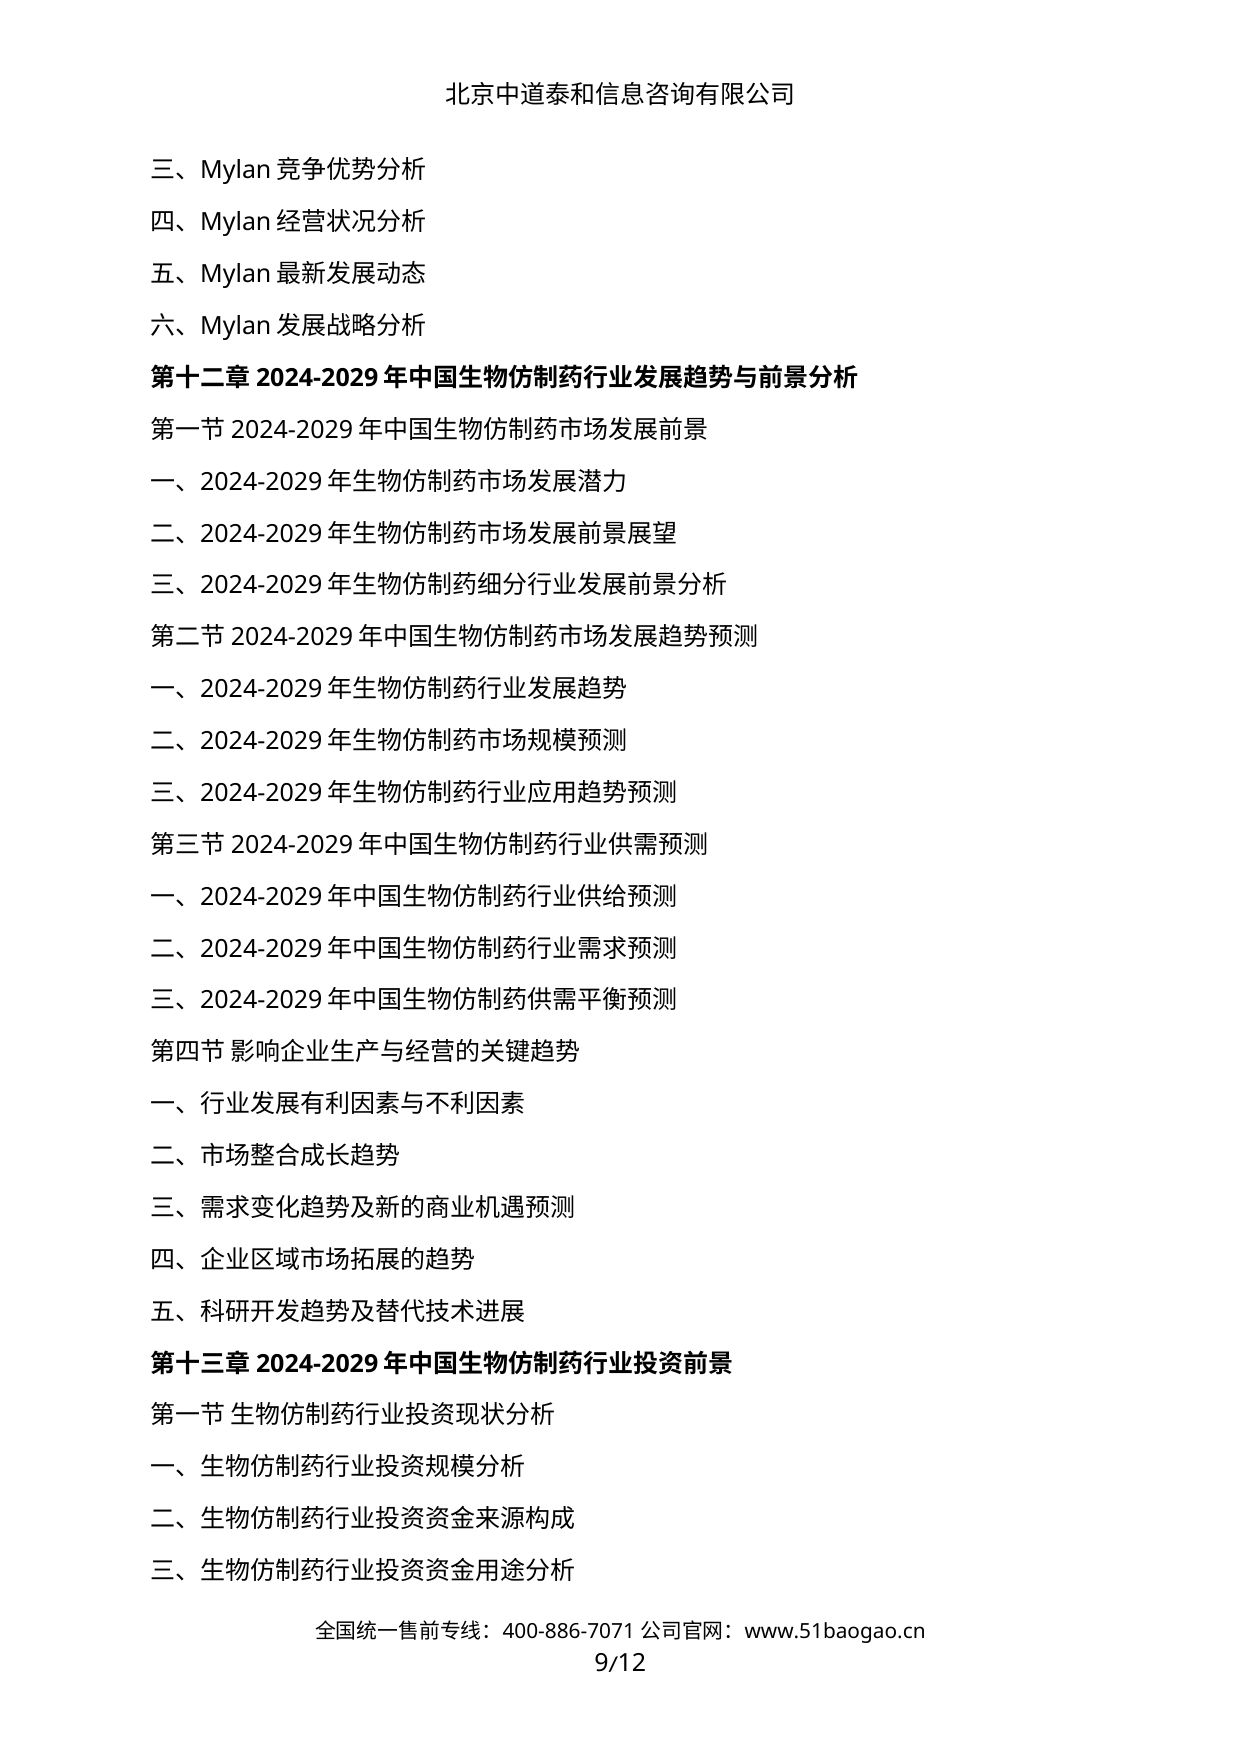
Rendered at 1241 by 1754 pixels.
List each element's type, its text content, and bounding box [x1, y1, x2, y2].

text 第二节 2024-2029年中国生物仿制药市场发展趋势预测 [150, 617, 1090, 653]
text 五、科研开发趋势及替代技术进展 [150, 1291, 1090, 1327]
text 第四节 影响企业生产与经营的关键趋势 [150, 1032, 1090, 1068]
text 三、2024-2029年生物仿制药行业应用趋势预测 [150, 772, 1090, 809]
text 三、2024-2029年中国生物仿制药供需平衡预测 [150, 980, 1090, 1016]
text 一、生物仿制药行业投资规模分析 [150, 1447, 1090, 1483]
text 一、2024-2029年生物仿制药市场发展潜力 [150, 461, 1090, 497]
text 二、市场整合成长趋势 [150, 1136, 1090, 1172]
text 第三节 2024-2029年中国生物仿制药行业供需预测 [150, 824, 1090, 861]
text 第一节 2024-2029年中国生物仿制药市场发展前景 [150, 409, 1090, 446]
text 三、生物仿制药行业投资资金用途分析 [150, 1551, 1090, 1587]
text 五、Mylan最新发展动态 [150, 254, 1090, 290]
text 三、2024-2029年生物仿制药细分行业发展前景分析 [150, 565, 1090, 601]
text 三、需求变化趋势及新的商业机遇预测 [150, 1187, 1090, 1224]
text 二、2024-2029年生物仿制药市场发展前景展望 [150, 513, 1090, 549]
text 一、2024-2029年中国生物仿制药行业供给预测 [150, 876, 1090, 912]
text 一、行业发展有利因素与不利因素 [150, 1084, 1090, 1120]
text 第一节 生物仿制药行业投资现状分析 [150, 1395, 1090, 1431]
text 第十三章 2024-2029年中国生物仿制药行业投资前景 [150, 1343, 1090, 1379]
text 四、企业区域市场拓展的趋势 [150, 1239, 1090, 1276]
text 一、2024-2029年生物仿制药行业发展趋势 [150, 669, 1090, 705]
text 四、Mylan经营状况分析 [150, 202, 1090, 238]
text 第十二章 2024-2029年中国生物仿制药行业发展趋势与前景分析 [150, 357, 1090, 394]
text 二、2024-2029年生物仿制药市场规模预测 [150, 721, 1090, 757]
text 六、Mylan发展战略分析 [150, 306, 1090, 342]
text 三、Mylan竞争优势分析 [150, 150, 1090, 186]
text 二、生物仿制药行业投资资金来源构成 [150, 1499, 1090, 1535]
text 二、2024-2029年中国生物仿制药行业需求预测 [150, 928, 1090, 964]
